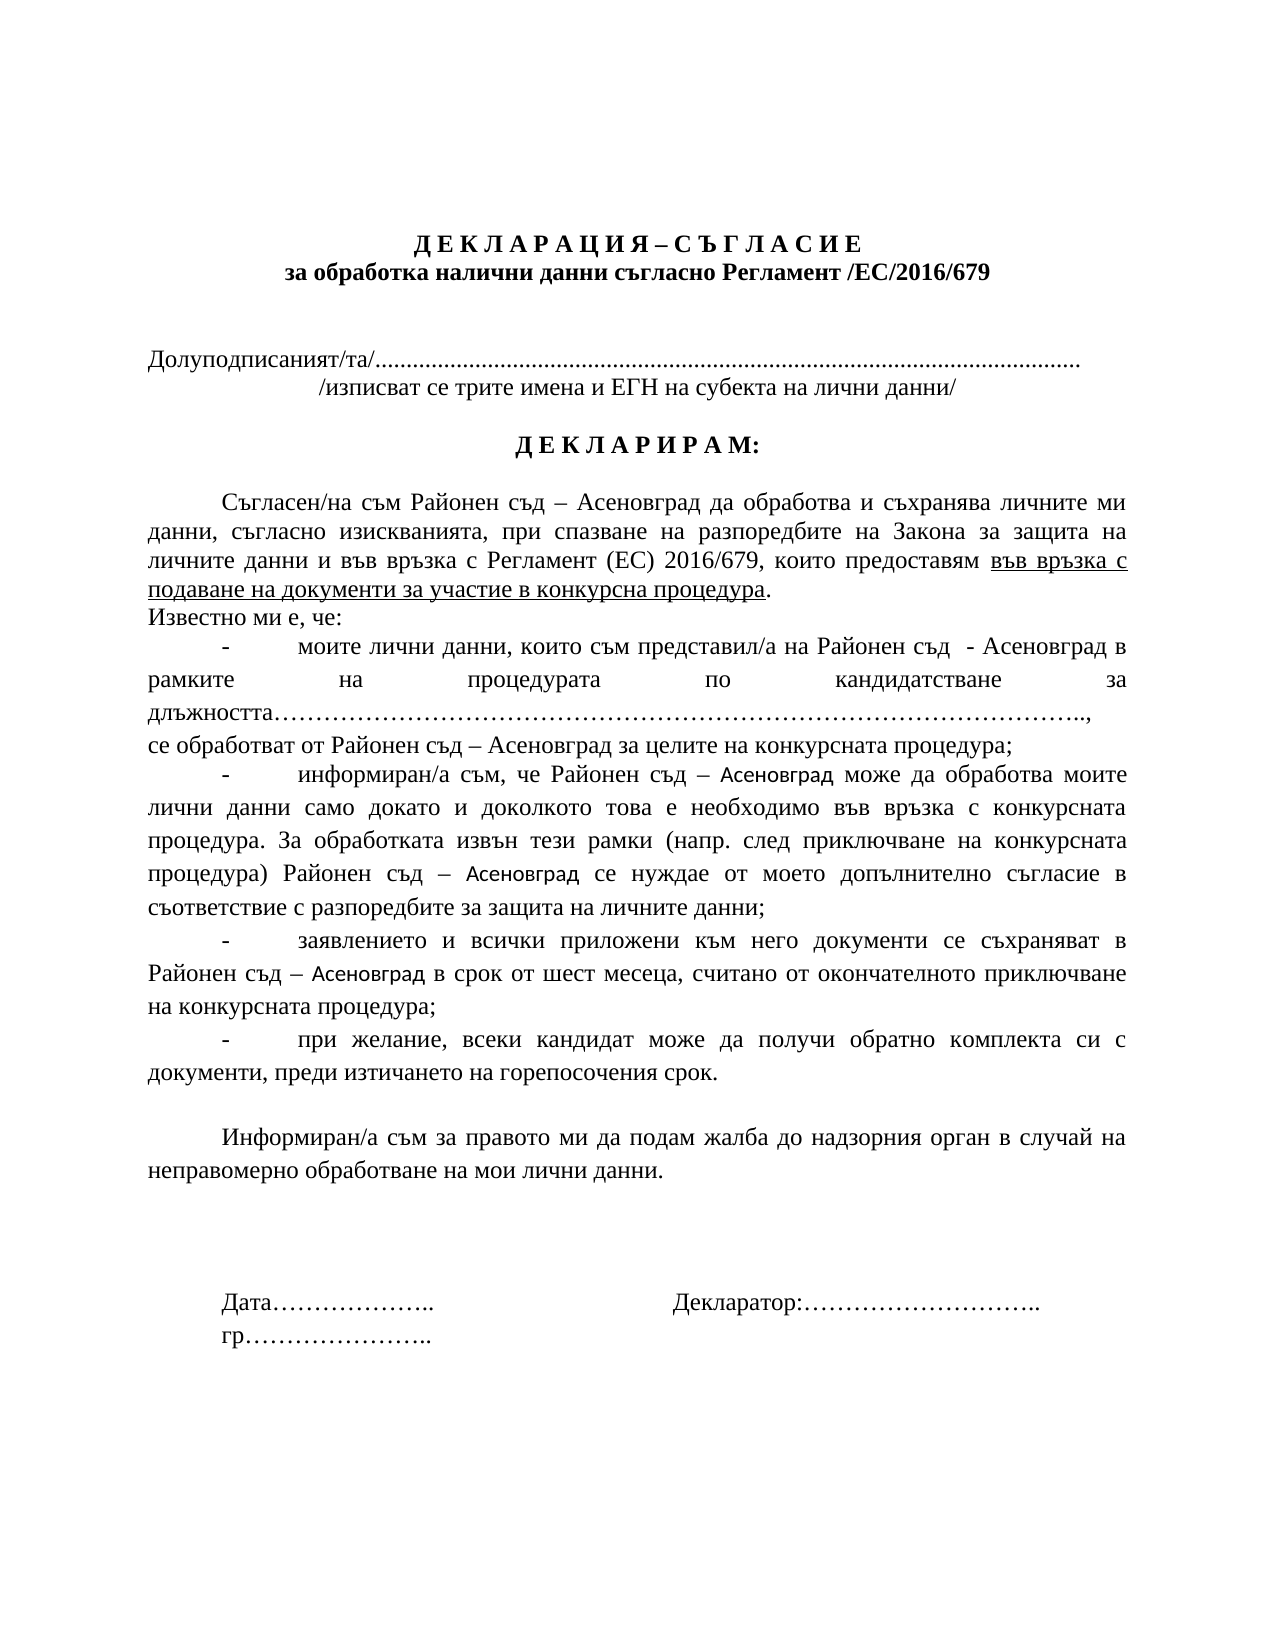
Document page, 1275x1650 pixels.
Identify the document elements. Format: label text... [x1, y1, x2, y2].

text Известно ми е, че: [148, 602, 1127, 631]
text за обработка налични данни съгласно Регламент /ЕС/2016/679 [148, 257, 1127, 286]
list Информиран/а съм за правото ми да подам жалба до надзорния орган в случай на неправомерно обработване на мои лични данни. [148, 1122, 1127, 1184]
text /изписват се трите имена и ЕГН на субекта на лични данни/ [148, 372, 1127, 401]
list при желание, всеки кандидат може да получи обратно комплекта си с документи, преди изтичането на горепосочения срок. [148, 1024, 1127, 1086]
text Долуподписаният/та/................................................................................................................. [148, 344, 1127, 372]
text Съгласен/на съм Районен съд – Асеновград да обработва и съхранява личните ми данни, съгласно изискванията, при спазване на разпоредбите на Закона за защита на личните данни и във връзка с Регламент (ЕС) 2016/679, които предоставям във връзка с подаване на документи за участие в конкурсна процедура. [148, 487, 1127, 602]
list Дата……………….. Декларатор:……………………….. [221, 1287, 1127, 1316]
text Д Е К Л А Р А Ц И Я – С Ъ Г Л А С И Е [148, 229, 1127, 257]
list информиран/а съм, че Районен съд – Асеновград може да обработва моите лични данни само докато и доколкото това е необходимо във връзка с конкурсната процедура. За обработката извън тези рамки (напр. след приключване на конкурсната процедура) Районен съд – Асеновград се нуждае от моето допълнително съгласие в съответствие с разпоредбите за защита на личните данни; [148, 759, 1127, 921]
list гр………………….. [221, 1321, 1127, 1349]
text Д Е К Л А Р И Р А М: [148, 430, 1127, 459]
text се обработват от Районен съд – Асеновград за целите на конкурсната процедура; [148, 730, 1127, 759]
list моите лични данни, които съм представил/а на Районен съд - Асеновград в рамките на процедурата по кандидатстване за длъжността…………………………………………………………………………………….., [148, 631, 1127, 726]
list заявлението и всички приложени към него документи се съхраняват в Районен съд – Асеновград в срок от шест месеца, считано от окончателното приключване на конкурсната процедура; [148, 925, 1127, 1020]
